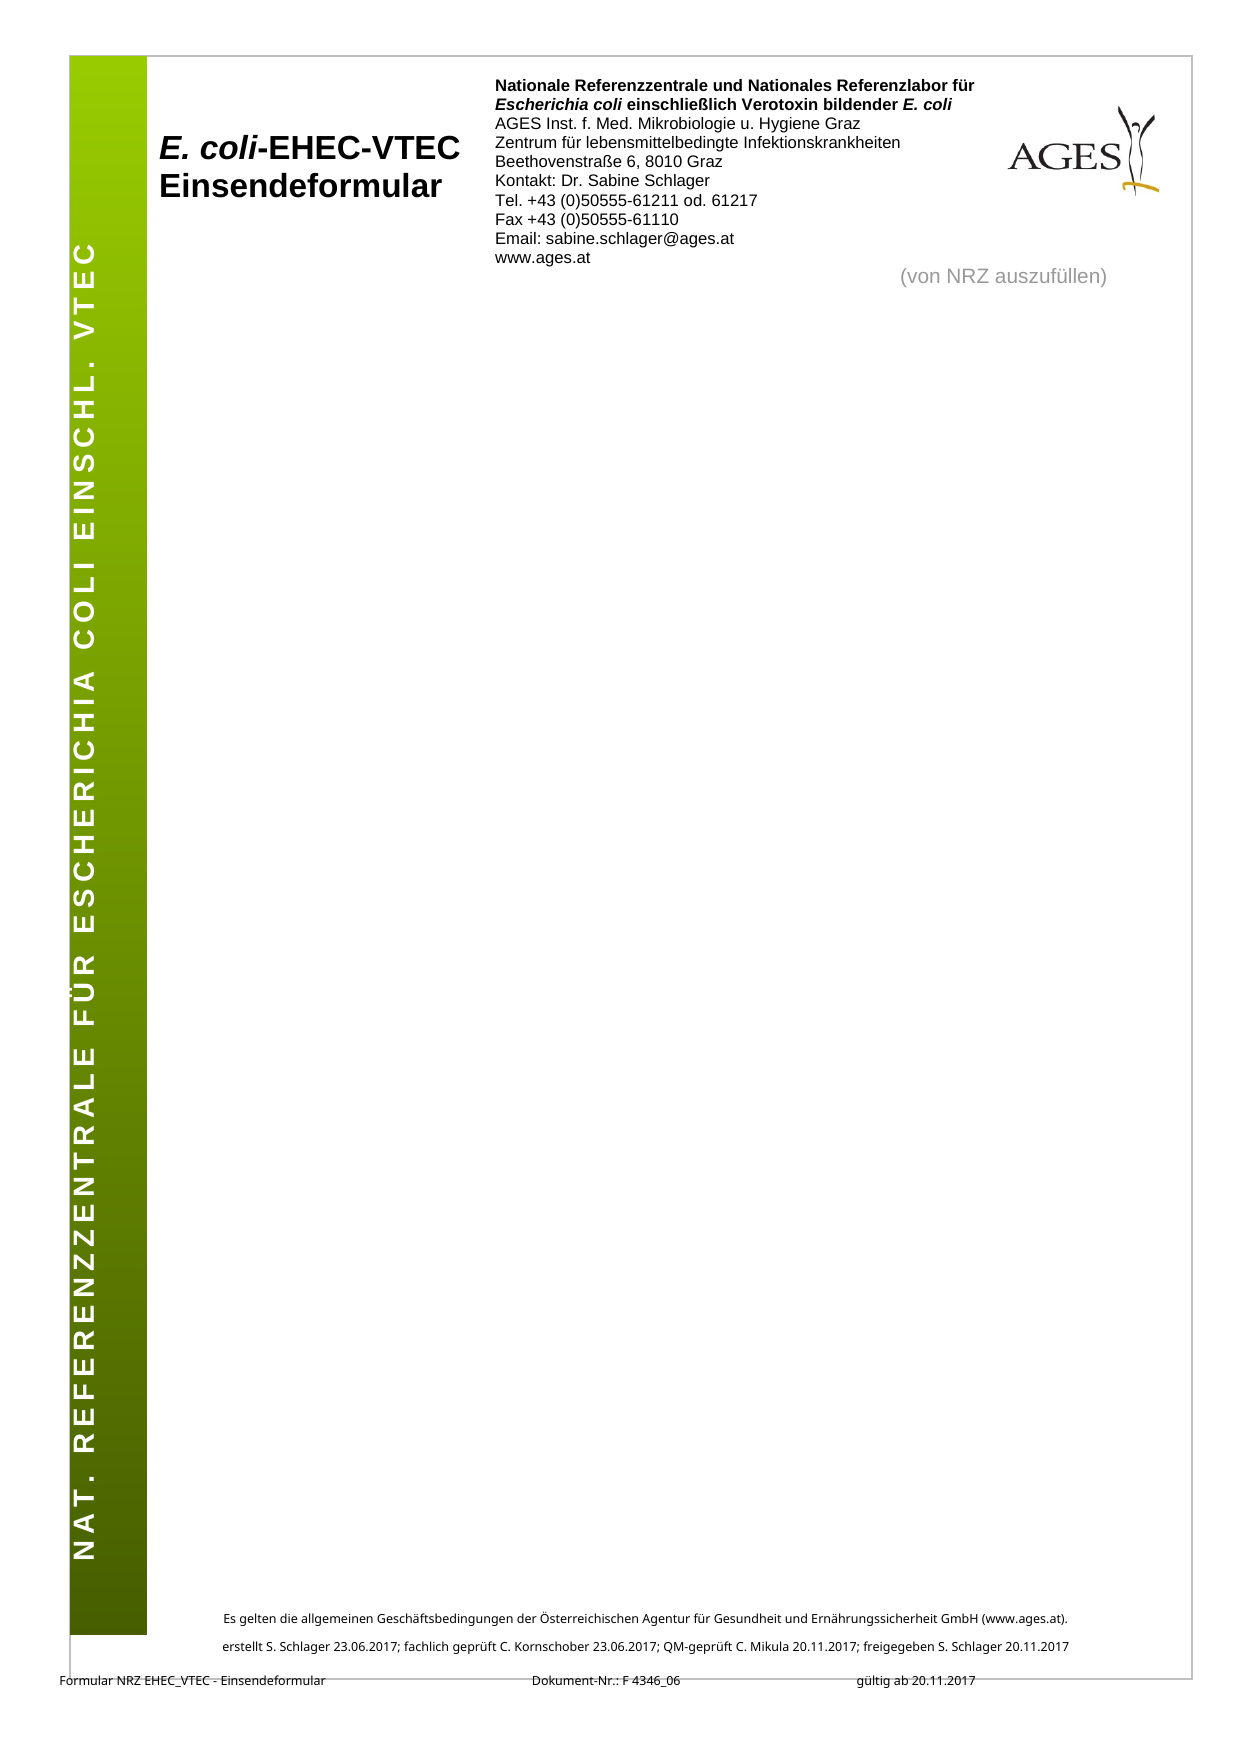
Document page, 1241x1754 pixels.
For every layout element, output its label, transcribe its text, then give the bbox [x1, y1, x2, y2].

table_header [1015, 56, 1178, 1610]
table_header E. coli-EHEC-VTEC Einsendeformular [148, 56, 484, 1610]
picture [1007, 106, 1160, 196]
table_header Nationale Referenzzentrale und Nationales Referenzlabor für Escherichia coli einschließlich Verotoxin bildender E. coli AGES Inst. f. Med. Mikrobiologie u. Hygiene Graz Zentrum für lebensmittelbedingte Infektionskrankheiten Beethovenstraße 6, 8010 Graz Kontakt: Dr. Sabine Schlager Tel. +43 (0)50555-61211 od. 61217 Fax +43 (0)50555-61110 Email: sabine.schlager@ages.at www.ages.at [484, 56, 1015, 1610]
